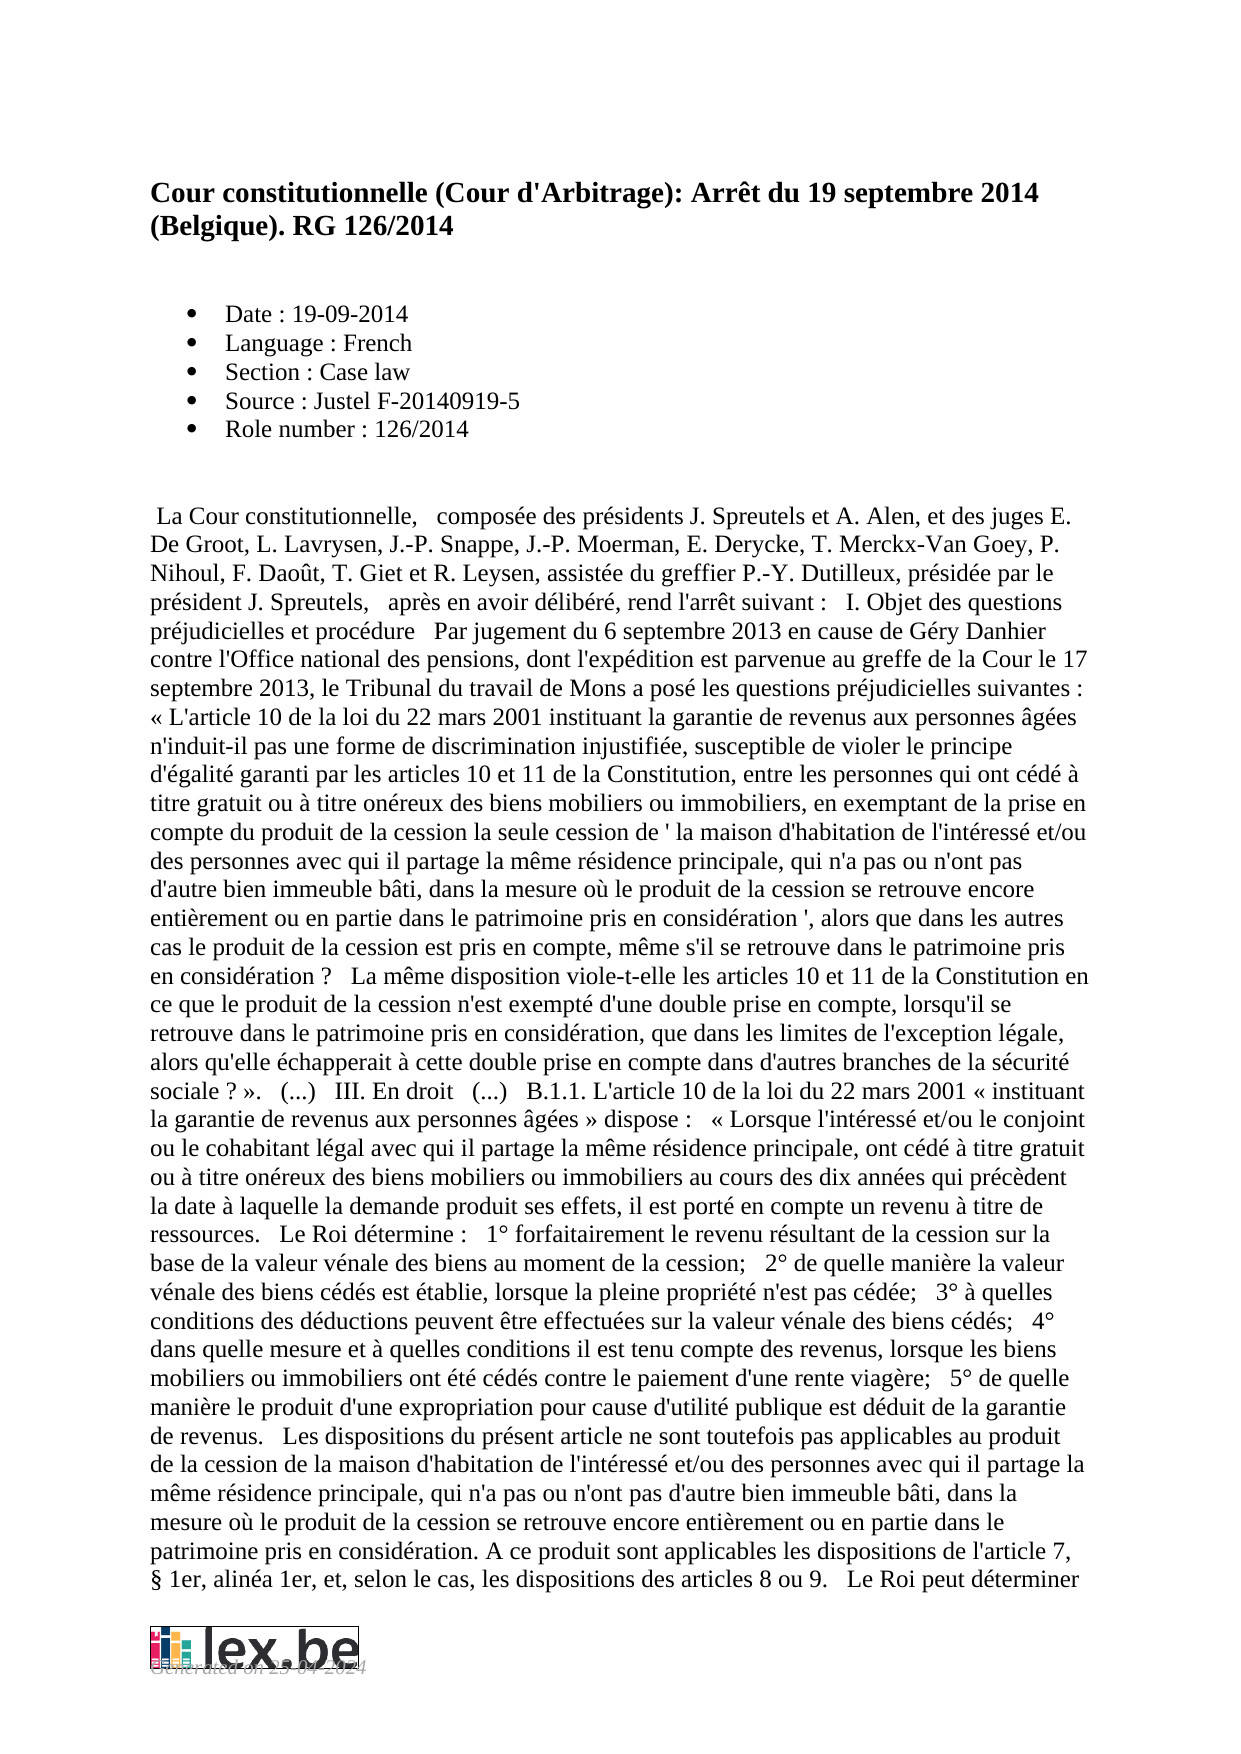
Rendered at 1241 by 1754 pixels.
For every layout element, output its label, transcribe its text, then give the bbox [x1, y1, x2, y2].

list Language : French [187, 328, 1090, 357]
list Date : 19-09-2014 [187, 299, 1090, 328]
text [150, 501, 1090, 1593]
subtitle Cour constitutionnelle (Cour d'Arbitrage): Arrêt du 19 septembre 2014 (Belgique). RG 126/2014 [150, 175, 1090, 242]
list Section : Case law [187, 357, 1090, 386]
list Role number : 126/2014 [187, 414, 1090, 443]
picture [151, 1627, 358, 1668]
list Source : Justel F-20140919-5 [187, 386, 1090, 414]
